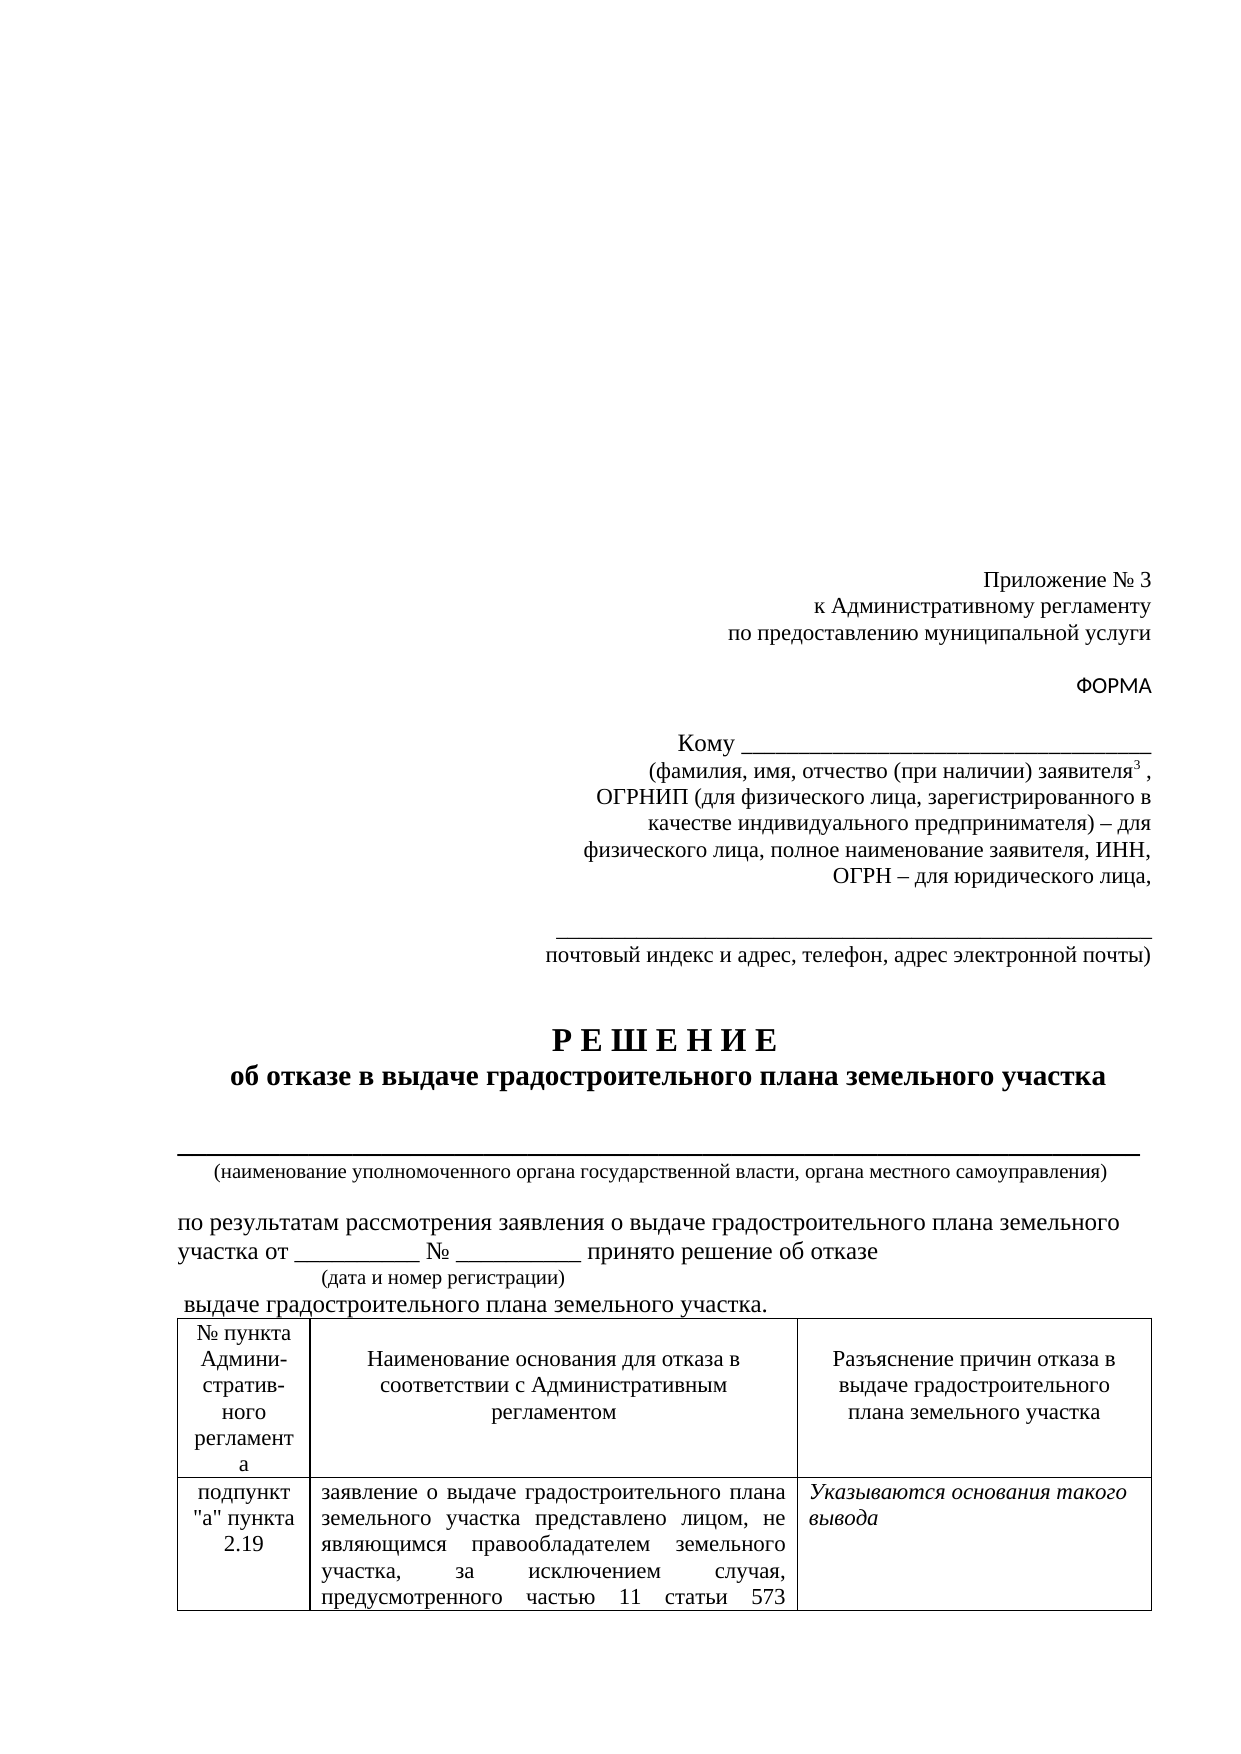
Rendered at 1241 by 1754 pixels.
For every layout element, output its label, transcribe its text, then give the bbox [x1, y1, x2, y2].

text ____________________________________________________ [177, 915, 1152, 941]
text к Административному регламенту [177, 592, 1152, 619]
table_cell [178, 1478, 309, 1609]
text по предоставлению муниципальной услуги [177, 619, 1152, 645]
text физического лица, полное наименование заявителя, ИНН, [177, 836, 1152, 862]
text качестве индивидуального предпринимателя) – для [177, 809, 1152, 836]
table_header № пункта Админи- стратив- ного регламента [178, 1319, 309, 1477]
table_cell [311, 1478, 797, 1609]
table_header Наименование основания для отказа в соответствии с Административным регламентом [311, 1319, 797, 1477]
text по результатам рассмотрения заявления о выдаче градостроительного плана земельного участка от __________ № __________ принято решение об отказе [177, 1207, 1152, 1265]
text ОГРН – для юридического лица, [177, 862, 1152, 888]
text __________________________________________________________________ [177, 1126, 1152, 1159]
text Р Е Ш Е Н И Е [177, 1020, 1152, 1058]
text ОГРНИП (для физического лица, зарегистрированного в [177, 783, 1152, 809]
text Приложение № 3 [177, 566, 1152, 592]
table_header Разъяснение причин отказа в выдаче градостроительного плана земельного участка [798, 1319, 1151, 1477]
text (наименование уполномоченного органа государственной власти, органа местного самоуправления) [177, 1159, 1152, 1183]
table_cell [798, 1478, 1151, 1609]
text (фамилия, имя, отчество (при наличии) заявителя3 , [177, 757, 1152, 783]
text ФОРМА [177, 672, 1152, 699]
text выдаче градостроительного плана земельного участка. [177, 1289, 1152, 1318]
text Кому ____________________________________ [177, 728, 1152, 757]
text почтовый индекс и адрес, телефон, адрес электронной почты) [177, 941, 1152, 967]
text об отказе в выдаче градостроительного плана земельного участка [177, 1058, 1152, 1092]
text (дата и номер регистрации) [177, 1265, 1152, 1289]
